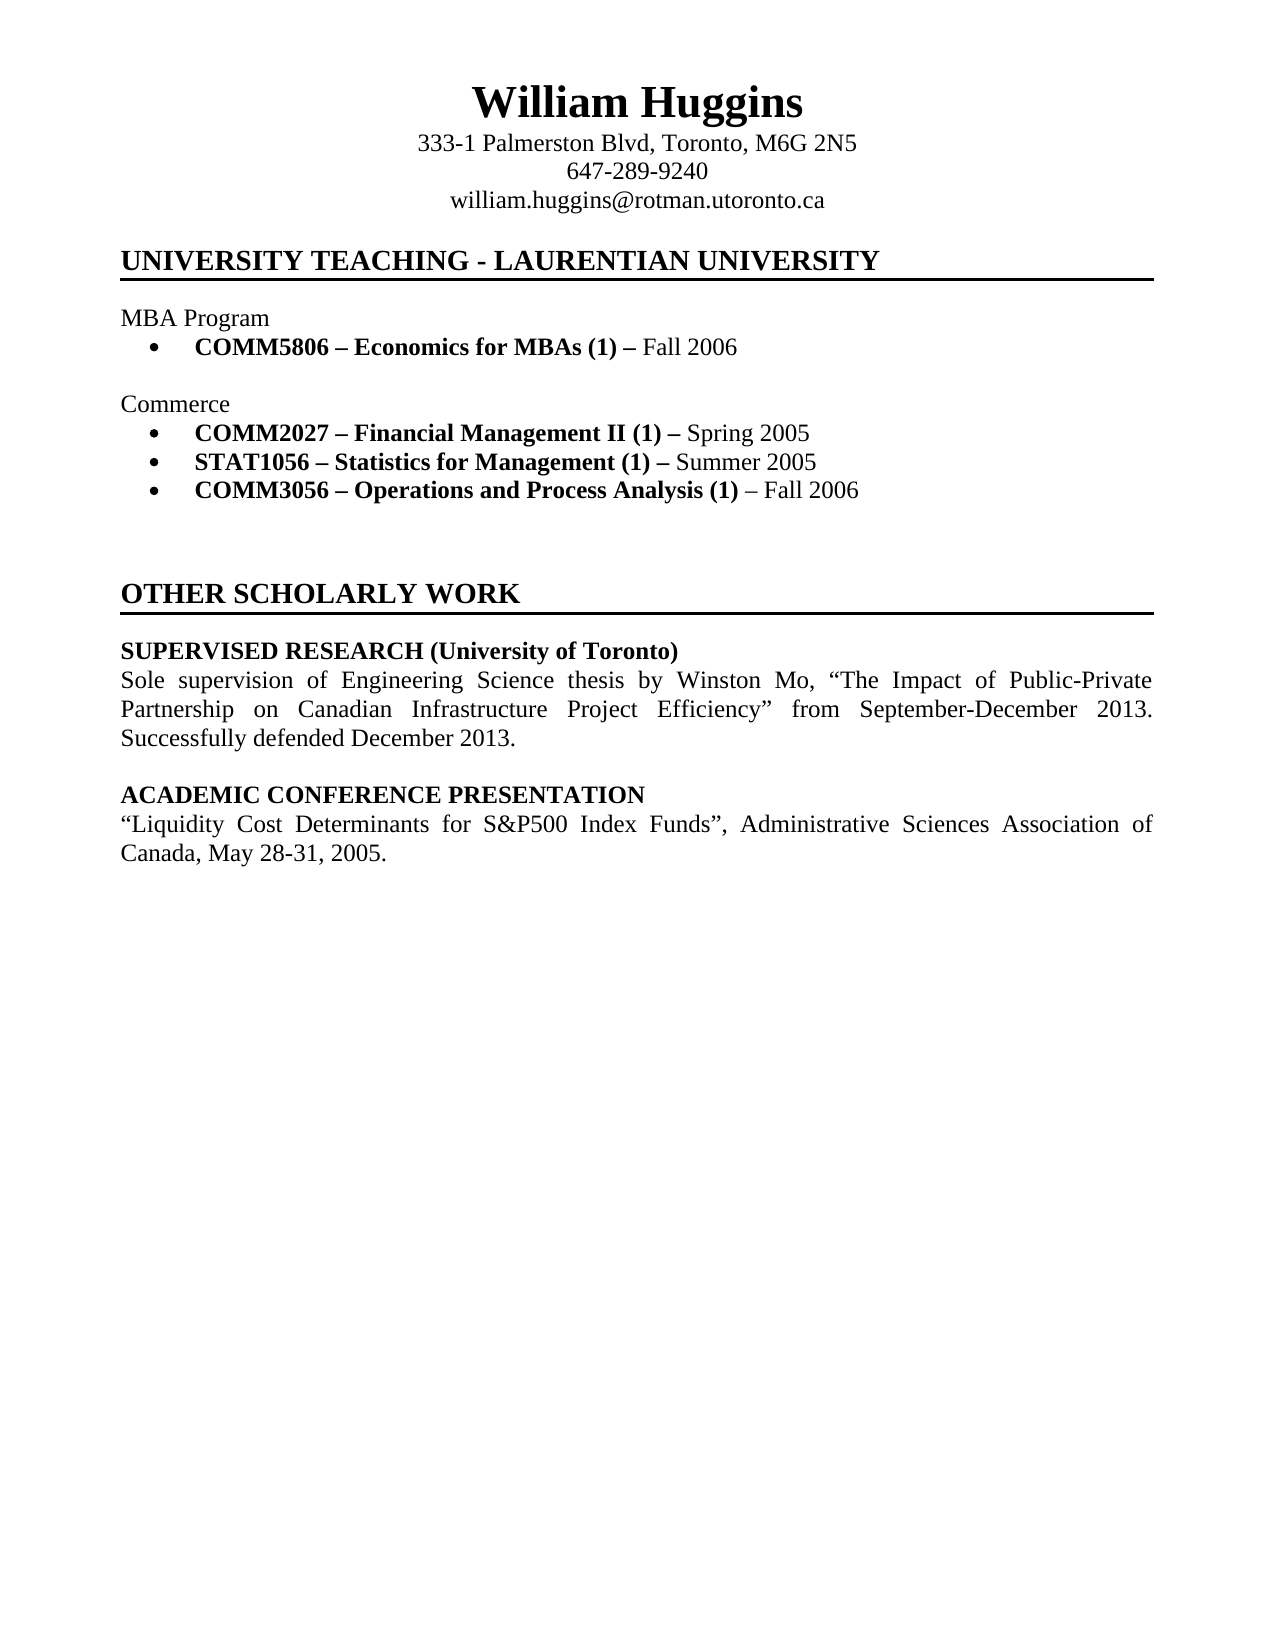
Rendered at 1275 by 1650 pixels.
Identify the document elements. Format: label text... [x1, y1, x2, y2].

list COMM3056 – Operations and Process Analysis (1) – Fall 2006 [150, 476, 1154, 504]
text Sole supervision of Engineering Science thesis by Winston Mo, “The Impact of Public-Private Partnership on Canadian Infrastructure Project Efficiency” from September-December 2013. Successfully defended December 2013. [120, 665, 1154, 751]
text SUPERVISED RESEARCH (University of Toronto) [120, 636, 1154, 665]
text OTHER SCHOLARLY WORK [120, 576, 1154, 612]
text ACADEMIC CONFERENCE PRESENTATION [120, 780, 1154, 809]
list COMM5806 – Economics for MBAs (1) – Fall 2006 [150, 332, 1154, 361]
list STAT1056 – Statistics for Management (1) – Summer 2005 [150, 447, 1154, 476]
text MBA Program [120, 303, 1154, 332]
list COMM2027 – Financial Management II (1) – Spring 2005 [150, 418, 1154, 447]
text “Liquidity Cost Determinants for S&P500 Index Funds”, Administrative Sciences Association of Canada, May 28-31, 2005. [120, 809, 1154, 866]
text Commerce [120, 389, 1154, 418]
text UNIVERSITY TEACHING - LAURENTIAN UNIVERSITY [120, 243, 1154, 278]
